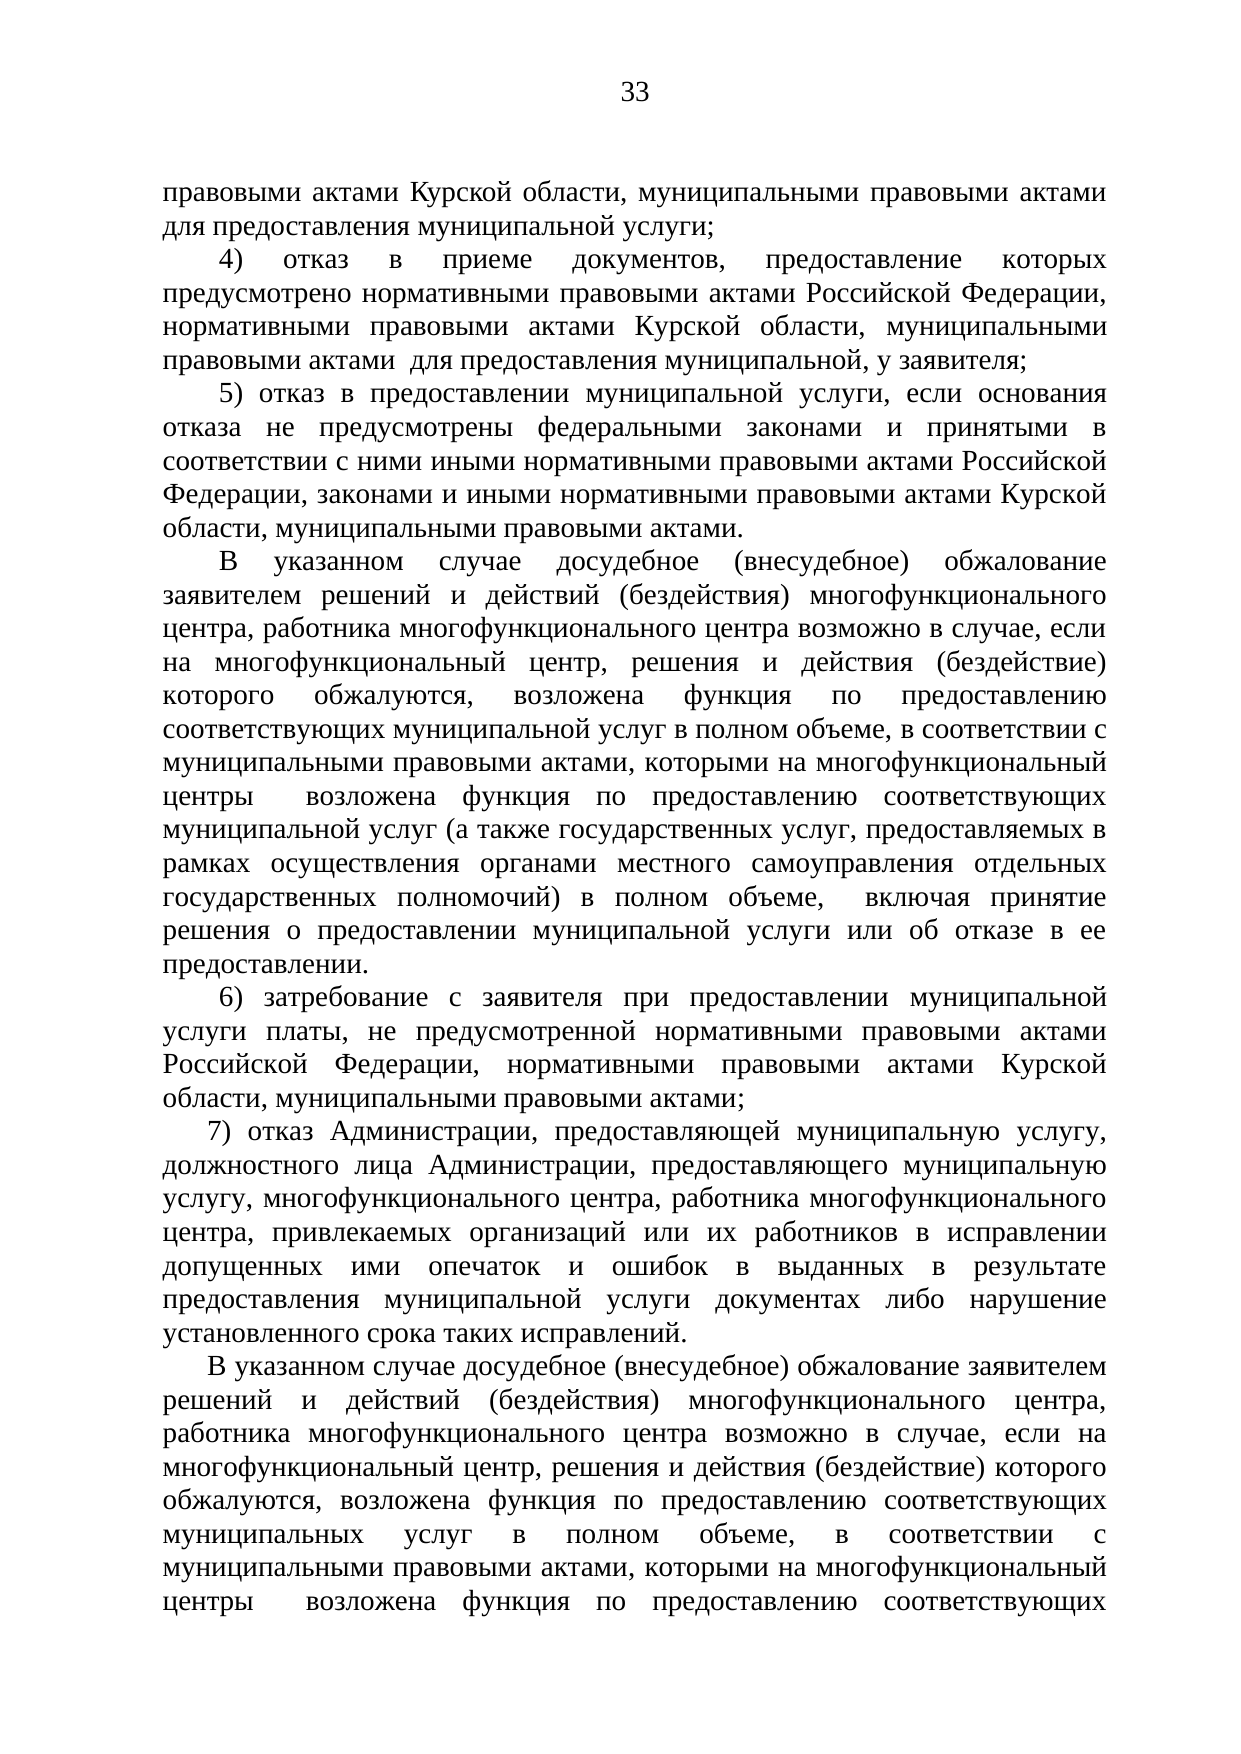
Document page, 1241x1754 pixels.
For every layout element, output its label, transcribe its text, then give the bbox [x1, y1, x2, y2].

text 4) отказ в приеме документов, предоставление которых предусмотрено нормативными правовыми актами Российской Федерации, нормативными правовыми актами Курской области, муниципальными правовыми актами для предоставления муниципальной, у заявителя; [162, 241, 1107, 376]
text 6) затребование с заявителя при предоставлении муниципальной услуги платы, не предусмотренной нормативными правовыми актами Российской Федерации, нормативными правовыми актами Курской области, муниципальными правовыми актами; [162, 979, 1107, 1113]
text 7) отказ Администрации, предоставляющей муниципальную услугу, должностного лица Администрации, предоставляющего муниципальную услугу, многофункционального центра, работника многофункционального центра, привлекаемых организаций или их работников в исправлении допущенных ими опечаток и ошибок в выданных в результате предоставления муниципальной услуги документах либо нарушение установленного срока таких исправлений. [162, 1113, 1107, 1348]
text В указанном случае досудебное (внесудебное) обжалование заявителем решений и действий (бездействия) многофункционального центра, работника многофункционального центра возможно в случае, если на многофункциональный центр, решения и действия (бездействие) которого обжалуются, возложена функция по предоставлению соответствующих муниципальной услуг в полном объеме, в соответствии с муниципальными правовыми актами, которыми на многофункциональный центры возложена функция по предоставлению соответствующих муниципальной услуг (а также государственных услуг, предоставляемых в рамках осуществления органами местного самоуправления отдельных государственных полномочий) в полном объеме, включая принятие решения о предоставлении муниципальной услуги или об отказе в ее предоставлении. [162, 543, 1107, 979]
text 5) отказ в предоставлении муниципальной услуги, если основания отказа не предусмотрены федеральными законами и принятыми в соответствии с ними иными нормативными правовыми актами Российской Федерации, законами и иными нормативными правовыми актами Курской области, муниципальными правовыми актами. [162, 376, 1107, 543]
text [162, 174, 1107, 241]
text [162, 1348, 1107, 1617]
